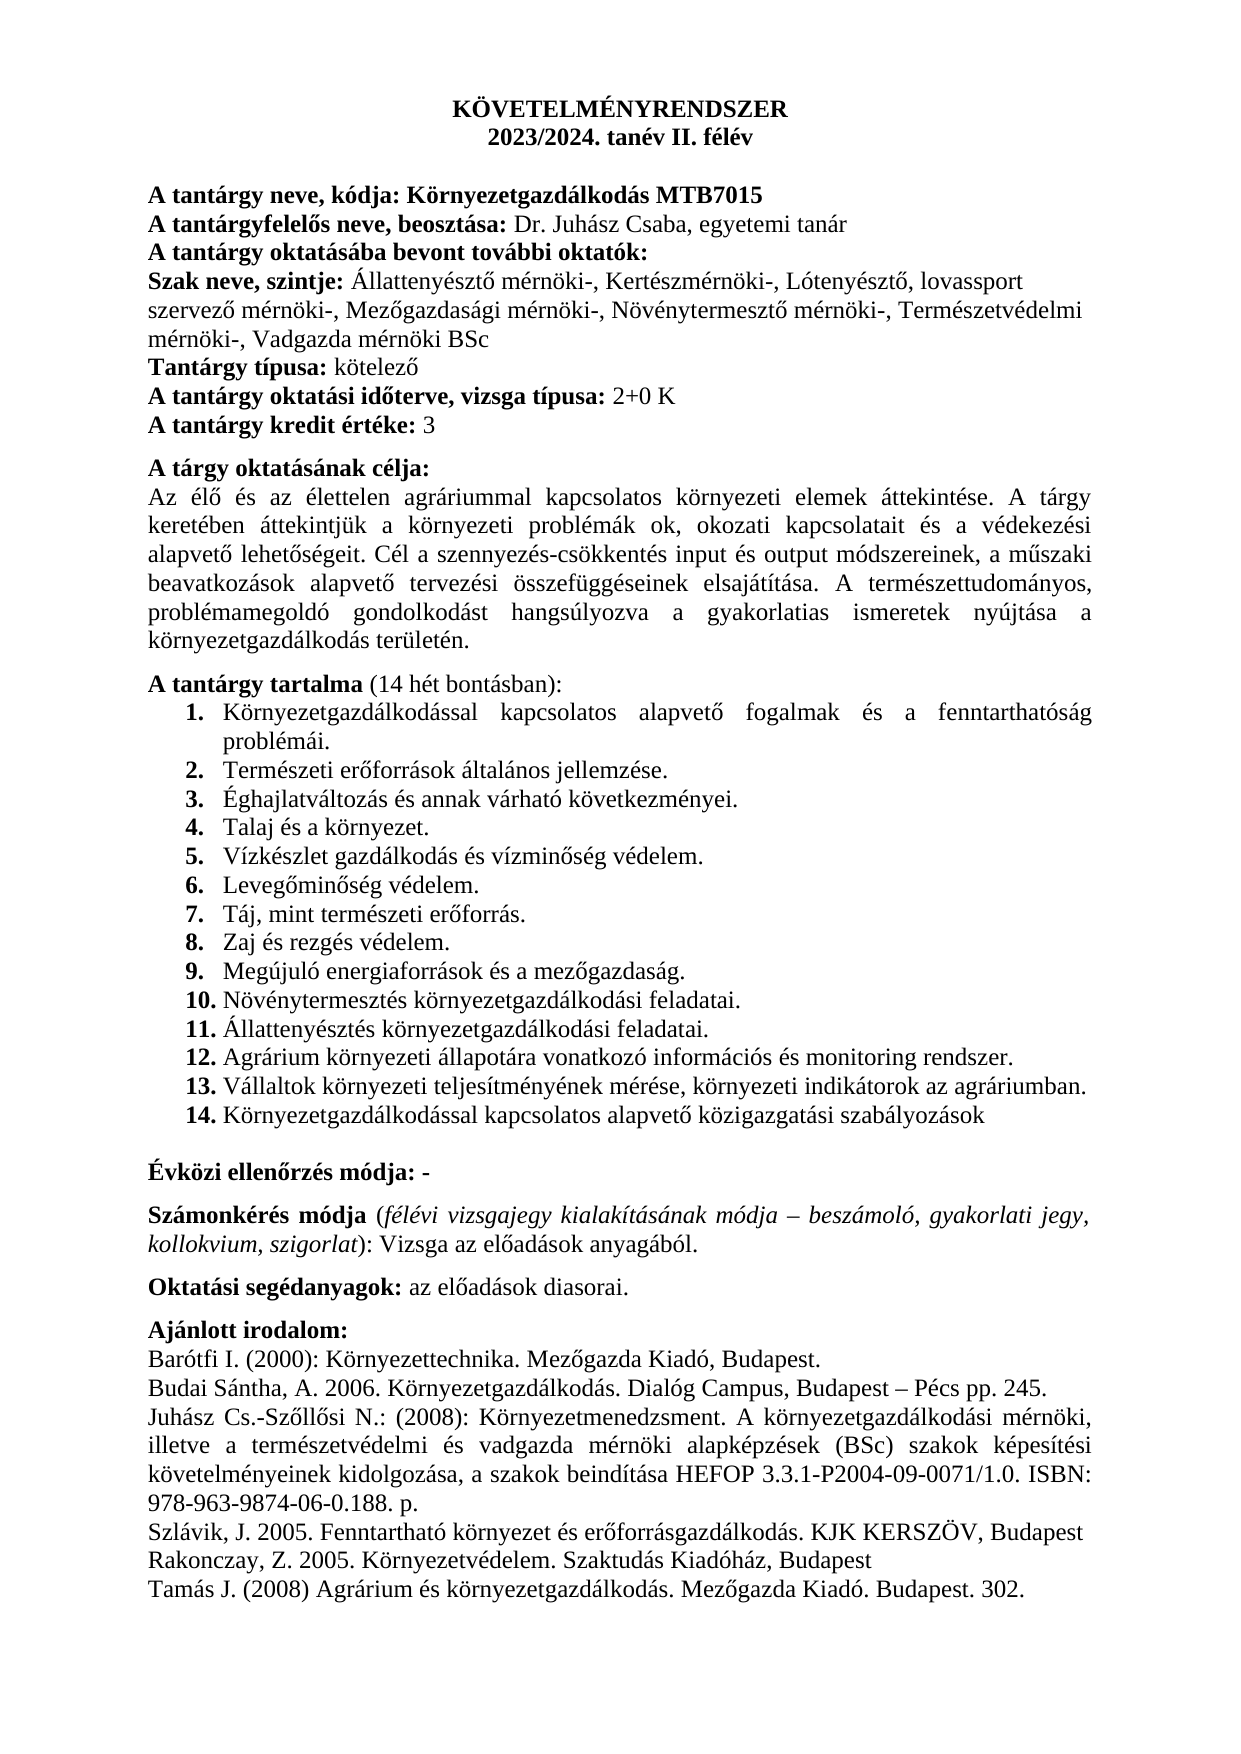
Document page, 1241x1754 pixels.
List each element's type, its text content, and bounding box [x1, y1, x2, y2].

list Természeti erőforrások általános jellemzése. [185, 755, 1092, 784]
text A tantárgy kredit értéke: 3 [148, 410, 1092, 439]
list Éghajlatváltozás és annak várható következményei. [185, 784, 1092, 812]
list Megújuló energiaforrások és a mezőgazdaság. [185, 956, 1092, 985]
text A tantárgy oktatási időterve, vizsga típusa: 2+0 K [148, 381, 1092, 410]
text Ajánlott irodalom: [148, 1316, 1092, 1344]
list Növénytermesztés környezetgazdálkodási feladatai. [185, 985, 1092, 1014]
text Oktatási segédanyagok: az előadások diasorai. [148, 1272, 1092, 1301]
text A tárgy oktatásának célja: [148, 453, 1092, 482]
list Levegőminőség védelem. [185, 870, 1092, 899]
list Vízkészlet gazdálkodás és vízminőség védelem. [185, 841, 1092, 870]
list Állattenyésztés környezetgazdálkodási feladatai. [185, 1014, 1092, 1042]
list Táj, mint természeti erőforrás. [185, 899, 1092, 927]
text 2023/2024. tanév II. félév [148, 122, 1092, 151]
text KÖVETELMÉNYRENDSZER [148, 94, 1092, 122]
text A tantárgyfelelős neve, beosztása: Dr. Juhász Csaba, egyetemi tanár [148, 209, 1092, 237]
text Szlávik, J. 2005. Fenntartható környezet és erőforrásgazdálkodás. KJK KERSZÖV, Budapest [148, 1517, 1092, 1546]
text Tamás J. (2008) Agrárium és környezetgazdálkodás. Mezőgazda Kiadó. Budapest. 302. [148, 1574, 1092, 1603]
list Környezetgazdálkodással kapcsolatos alapvető fogalmak és a fenntarthatóság problémái. [185, 697, 1092, 755]
text Az élő és az élettelen agráriummal kapcsolatos környezeti elemek áttekintése. A tárgy keretében áttekintjük a környezeti problémák ok, okozati kapcsolatait és a védekezési alapvető lehetőségeit. Cél a szennyezés-csökkentés input és output módszereinek, a műszaki beavatkozások alapvető tervezési összefüggéseinek elsajátítása. A természettudományos, problémamegoldó gondolkodást hangsúlyozva a gyakorlatias ismeretek nyújtása a környezetgazdálkodás területén. [148, 482, 1092, 654]
text Rakonczay, Z. 2005. Környezetvédelem. Szaktudás Kiadóház, Budapest [148, 1546, 1092, 1574]
text Szak neve, szintje: Állattenyésztő mérnöki-, Kertészmérnöki-, Lótenyésztő, lovassport szervező mérnöki-, Mezőgazdasági mérnöki-, Növénytermesztő mérnöki-, Természetvédelmi mérnöki-, Vadgazda mérnöki BSc [148, 266, 1092, 352]
text A tantárgy tartalma (14 hét bontásban): [148, 669, 1092, 697]
text A tantárgy neve, kódja: Környezetgazdálkodás MTB7015 [148, 180, 1092, 209]
text Számonkérés módja (félévi vizsgajegy kialakításának módja – beszámoló, gyakorlati jegy, kollokvium, szigorlat): Vizsga az előadások anyagából. [148, 1201, 1092, 1258]
list Környezetgazdálkodással kapcsolatos alapvető közigazgatási szabályozások [185, 1100, 1092, 1129]
text A tantárgy oktatásába bevont további oktatók: [148, 237, 1092, 266]
text Juhász Cs.-Szőllősi N.: (2008): Környezetmenedzsment. A környezetgazdálkodási mérnöki, illetve a természetvédelmi és vadgazda mérnöki alapképzések (BSc) szakok képesítési követelményeinek kidolgozása, a szakok beindítása HEFOP 3.3.1-P2004-09-0071/1.0. ISBN: 978-963-9874-06-0.188. p. [148, 1402, 1092, 1517]
list Talaj és a környezet. [185, 812, 1092, 841]
text Barótfi I. (2000): Környezettechnika. Mezőgazda Kiadó, Budapest. [148, 1344, 1092, 1373]
text Évközi ellenőrzés módja: - [148, 1157, 1092, 1186]
list Agrárium környezeti állapotára vonatkozó információs és monitoring rendszer. [185, 1042, 1092, 1071]
text Budai Sántha, A. 2006. Környezetgazdálkodás. Dialóg Campus, Budapest – Pécs pp. 245. [148, 1373, 1092, 1402]
text Tantárgy típusa: kötelező [148, 352, 1092, 381]
list Zaj és rezgés védelem. [185, 927, 1092, 956]
list Vállaltok környezeti teljesítményének mérése, környezeti indikátorok az agráriumban. [185, 1071, 1092, 1100]
